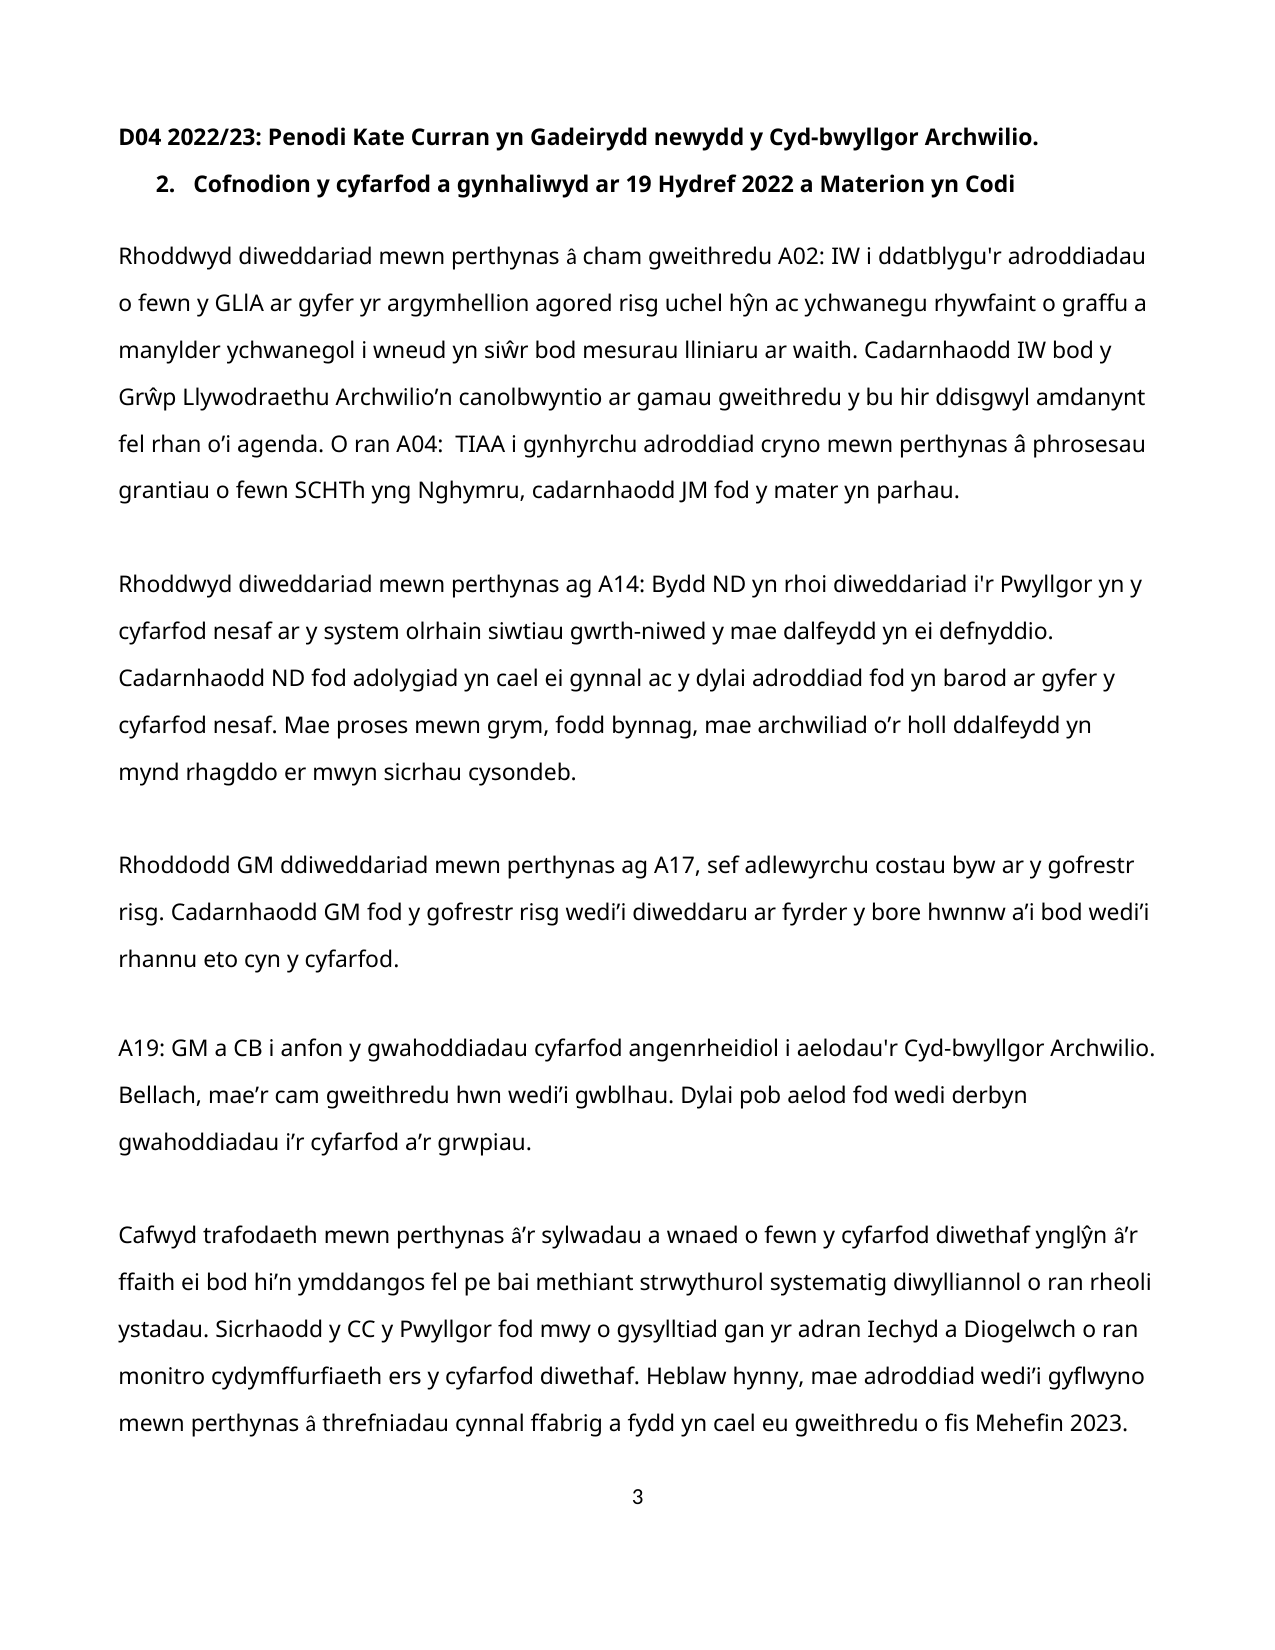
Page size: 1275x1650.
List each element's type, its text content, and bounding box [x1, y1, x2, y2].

text A19: GM a CB i anfon y gwahoddiadau cyfarfod angenrheidiol i aelodau'r Cyd-bwyllgor Archwilio. Bellach, mae’r cam gweithredu hwn wedi’i gwblhau. Dylai pob aelod fod wedi derbyn gwahoddiadau i’r cyfarfod a’r grwpiau. [118, 1032, 1157, 1157]
text Cafwyd trafodaeth mewn perthynas â’r sylwadau a wnaed o fewn y cyfarfod diwethaf ynglŷn â’r ffaith ei bod hi’n ymddangos fel pe bai methiant strwythurol systematig diwylliannol o ran rheoli ystadau. Sicrhaodd y CC y Pwyllgor fod mwy o gysylltiad gan yr adran Iechyd a Diogelwch o ran monitro cydymffurfiaeth ers y cyfarfod diwethaf. Heblaw hynny, mae adroddiad wedi’i gyflwyno mewn perthynas â threfniadau cynnal ffabrig a fydd yn cael eu gweithredu o fis Mehefin 2023. [118, 1219, 1157, 1438]
text Rhoddodd GM ddiweddariad mewn perthynas ag A17, sef adlewyrchu costau byw ar y gofrestr risg. Cadarnhaodd GM fod y gofrestr risg wedi’i diweddaru ar fyrder y bore hwnnw a’i bod wedi’i rhannu eto cyn y cyfarfod. [118, 849, 1157, 1017]
list Cofnodion y cyfarfod a gynhaliwyd ar 19 Hydref 2022 a Materion yn Codi [156, 168, 1157, 199]
text Rhoddwyd diweddariad mewn perthynas â cham gweithredu A02: IW i ddatblygu'r adroddiadau o fewn y GLlA ar gyfer yr argymhellion agored risg uchel hŷn ac ychwanegu rhywfaint o graffu a manylder ychwanegol i wneud yn siŵr bod mesurau lliniaru ar waith. Cadarnhaodd IW bod y Grŵp Llywodraethu Archwilio’n canolbwyntio ar gamau gweithredu y bu hir ddisgwyl amdanynt fel rhan o’i agenda. O ran A04: TIAA i gynhyrchu adroddiad cryno mewn perthynas â phrosesau grantiau o fewn SCHTh yng Nghymru, cadarnhaodd JM fod y mater yn parhau. [118, 240, 1157, 506]
text D04 2022/23: Penodi Kate Curran yn Gadeirydd newydd y Cyd-bwyllgor Archwilio. [118, 121, 1157, 152]
text Rhoddwyd diweddariad mewn perthynas ag A14: Bydd ND yn rhoi diweddariad i'r Pwyllgor yn y cyfarfod nesaf ar y system olrhain siwtiau gwrth-niwed y mae dalfeydd yn ei defnyddio. Cadarnhaodd ND fod adolygiad yn cael ei gynnal ac y dylai adroddiad fod yn barod ar gyfer y cyfarfod nesaf. Mae proses mewn grym, fodd bynnag, mae archwiliad o’r holl ddalfeydd yn mynd rhagddo er mwyn sicrhau cysondeb. [118, 568, 1157, 787]
